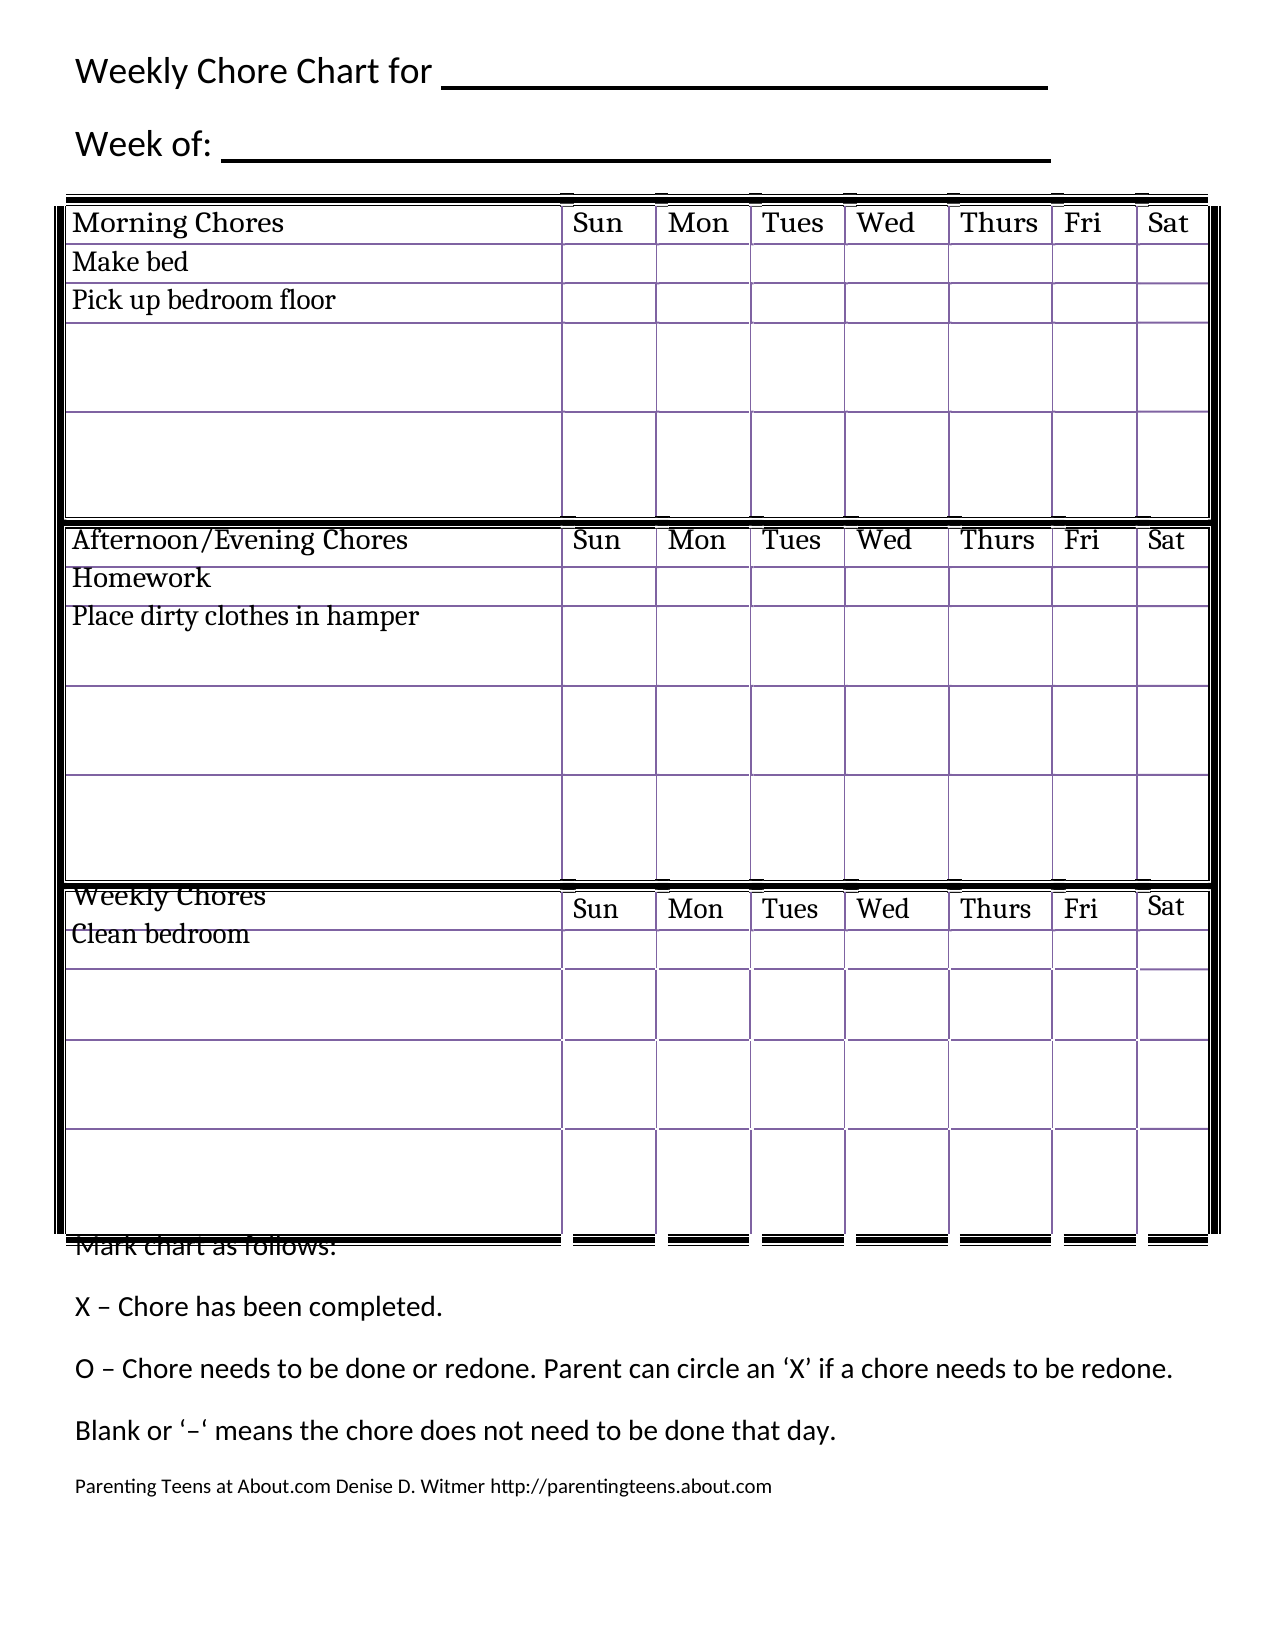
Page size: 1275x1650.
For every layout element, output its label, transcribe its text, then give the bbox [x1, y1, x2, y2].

picture [1051, 516, 1066, 523]
text Afternoon/Evening Chores Sun Mon Tues Wed Thurs Fri Sat Homework [72, 523, 1187, 594]
picture [1135, 516, 1151, 523]
text Week of: [75, 120, 1202, 166]
picture [749, 193, 762, 206]
text Make bed [72, 245, 1202, 278]
picture [947, 516, 962, 523]
text Weekly Chores [72, 879, 276, 912]
text X – Chore has been completed. [75, 1288, 1202, 1324]
picture [655, 516, 670, 523]
picture [1135, 879, 1151, 893]
picture [560, 193, 574, 206]
text Clean bedroom [72, 917, 276, 951]
picture [749, 516, 764, 523]
text Pick up bedroom floor [72, 283, 1202, 317]
picture [655, 193, 668, 206]
text Place dirty clothes in hamper [72, 599, 1202, 632]
text Mark chart as follows: [75, 1227, 1202, 1262]
picture [560, 516, 576, 523]
picture [947, 879, 962, 893]
text Morning Chores Sun Mon Tues Wed Thurs Fri Sat [72, 206, 1202, 240]
text Parenting Teens at About.com Denise D. Witmer http://parentingteens.about.com [75, 1474, 1202, 1499]
text Sat [1148, 889, 1202, 923]
picture [749, 879, 764, 893]
picture [843, 193, 857, 206]
picture [843, 879, 859, 893]
subtitle Weekly Chore Chart for [75, 47, 1202, 93]
text O – Chore needs to be done or redone. Parent can circle an ‘X’ if a chore needs to be redone. Blank or ‘–‘ means the chore does not need to be done that day. [75, 1350, 1177, 1447]
picture [947, 193, 960, 206]
picture [655, 879, 670, 893]
picture [843, 516, 859, 523]
picture [560, 879, 576, 893]
picture [1135, 193, 1149, 206]
picture [1051, 193, 1064, 206]
picture [1051, 879, 1066, 893]
